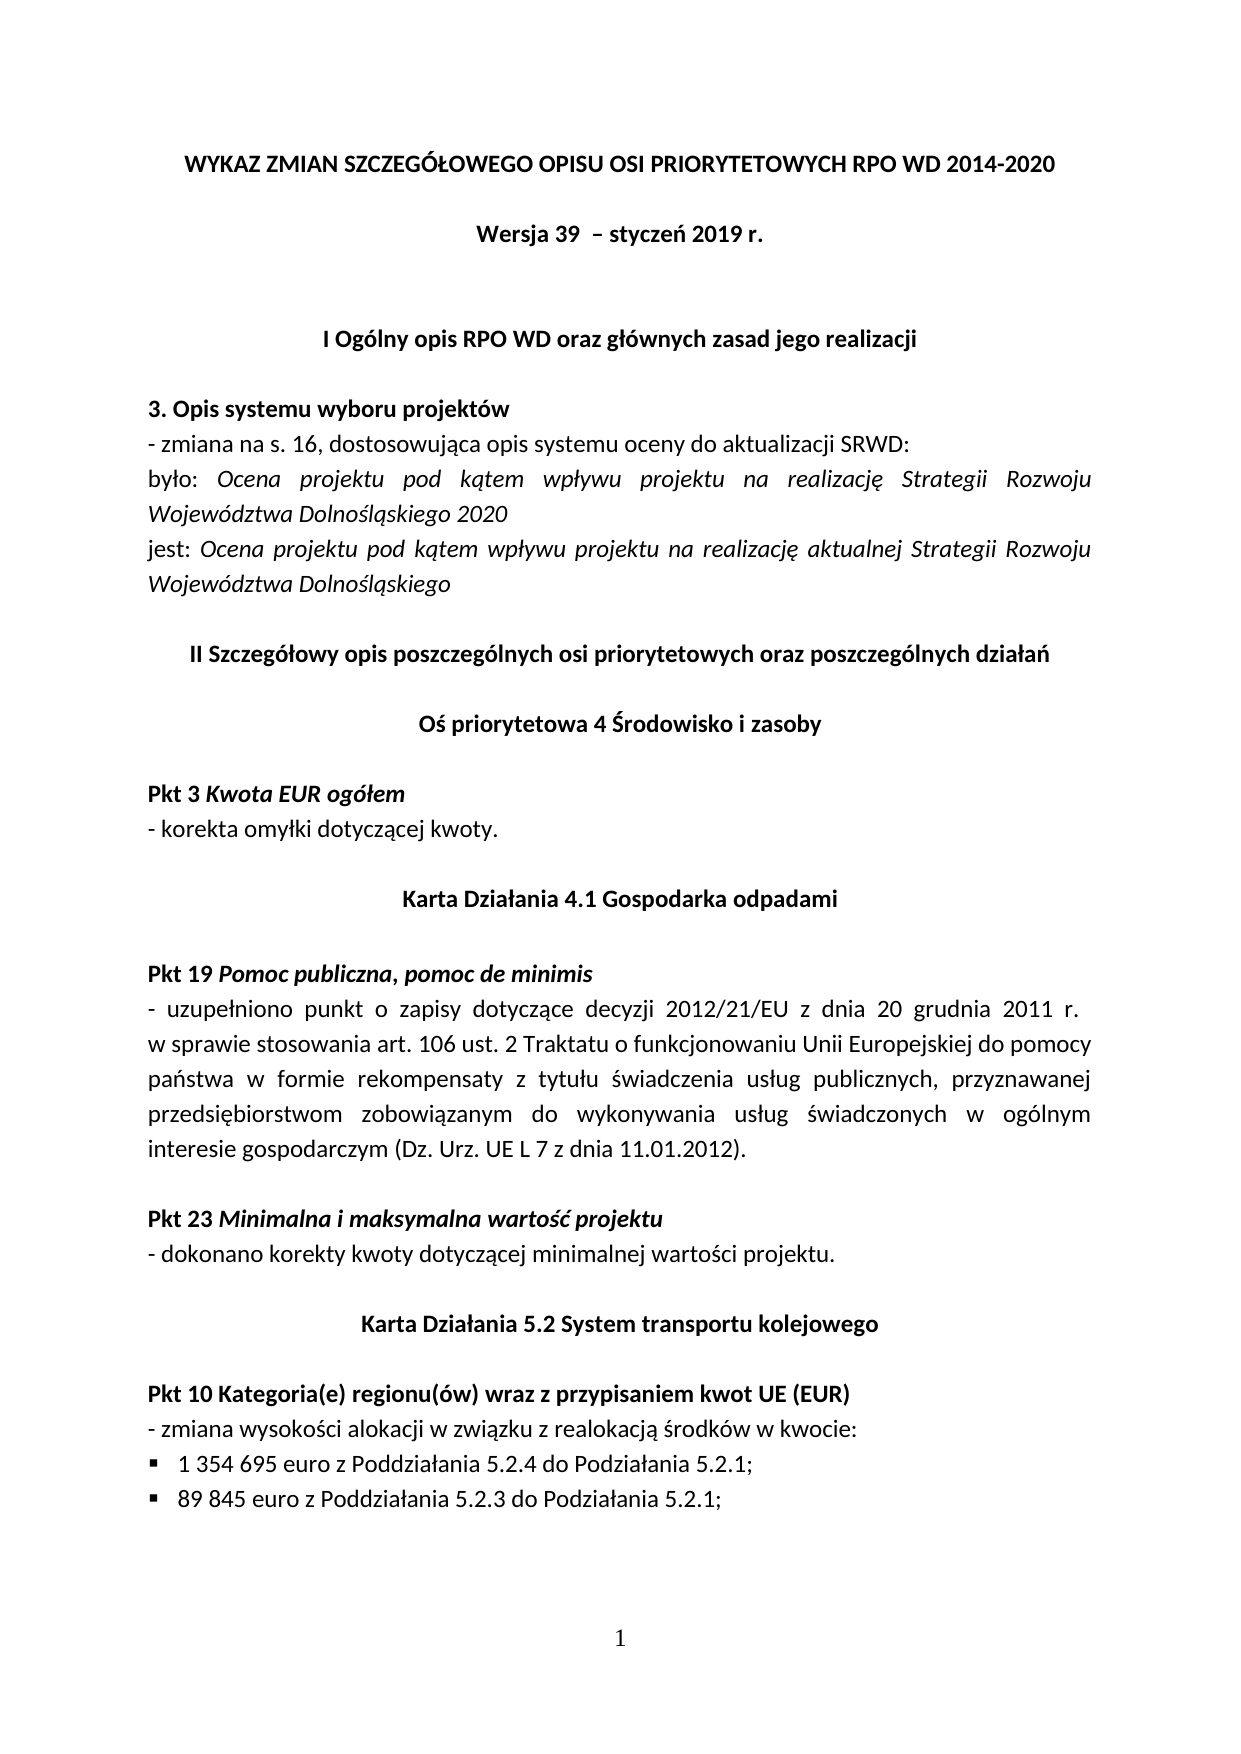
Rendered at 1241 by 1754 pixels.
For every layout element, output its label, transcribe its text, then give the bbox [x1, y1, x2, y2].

list 1 354 695 euro z Poddziałania 5.2.4 do Podziałania 5.2.1; [148, 1449, 1092, 1479]
text - dokonano korekty kwoty dotyczącej minimalnej wartości projektu. [148, 1239, 1092, 1269]
text WYKAZ ZMIAN SZCZEGÓŁOWEGO OPISU OSI PRIORYTETOWYCH RPO WD 2014-2020 [148, 148, 1092, 178]
text - zmiana na s. 16, dostosowująca opis systemu oceny do aktualizacji SRWD: [148, 428, 1092, 458]
text - uzupełniono punkt o zapisy dotyczące decyzji 2012/21/EU z dnia 20 grudnia 2011 r. w sprawie stosowania art. 106 ust. 2 Traktatu o funkcjonowaniu Unii Europejskiej do pomocy państwa w formie rekompensaty z tytułu świadczenia usług publicznych, przyznawanej przedsiębiorstwom zobowiązanym do wykonywania usług świadczonych w ogólnym interesie gospodarczym (Dz. Urz. UE L 7 z dnia 11.01.2012). [148, 994, 1092, 1164]
list 89 845 euro z Poddziałania 5.2.3 do Podziałania 5.2.1; [148, 1484, 1092, 1514]
text Pkt 3 Kwota EUR ogółem [148, 778, 1092, 808]
text Pkt 23 Minimalna i maksymalna wartość projektu [148, 1204, 1092, 1234]
text 3. Opis systemu wyboru projektów [148, 393, 1092, 423]
text - korekta omyłki dotyczącej kwoty. [148, 813, 1092, 843]
text Karta Działania 4.1 Gospodarka odpadami [148, 883, 1092, 913]
text Pkt 10 Kategoria(e) regionu(ów) wraz z przypisaniem kwot UE (EUR) [148, 1379, 1092, 1409]
text było: Ocena projektu pod kątem wpływu projektu na realizację Strategii Rozwoju Województwa Dolnośląskiego 2020 [148, 463, 1092, 528]
text II Szczegółowy opis poszczególnych osi priorytetowych oraz poszczególnych działań [148, 638, 1092, 668]
text Wersja 39 – styczeń 2019 r. [148, 218, 1092, 248]
text Pkt 19 Pomoc publiczna, pomoc de minimis [148, 959, 1092, 989]
text I Ogólny opis RPO WD oraz głównych zasad jego realizacji [148, 323, 1092, 353]
text - zmiana wysokości alokacji w związku z realokacją środków w kwocie: [148, 1414, 1092, 1444]
text Oś priorytetowa 4 Środowisko i zasoby [148, 708, 1092, 738]
text Karta Działania 5.2 System transportu kolejowego [148, 1309, 1092, 1339]
text jest: Ocena projektu pod kątem wpływu projektu na realizację aktualnej Strategii Rozwoju Województwa Dolnośląskiego [148, 533, 1092, 598]
